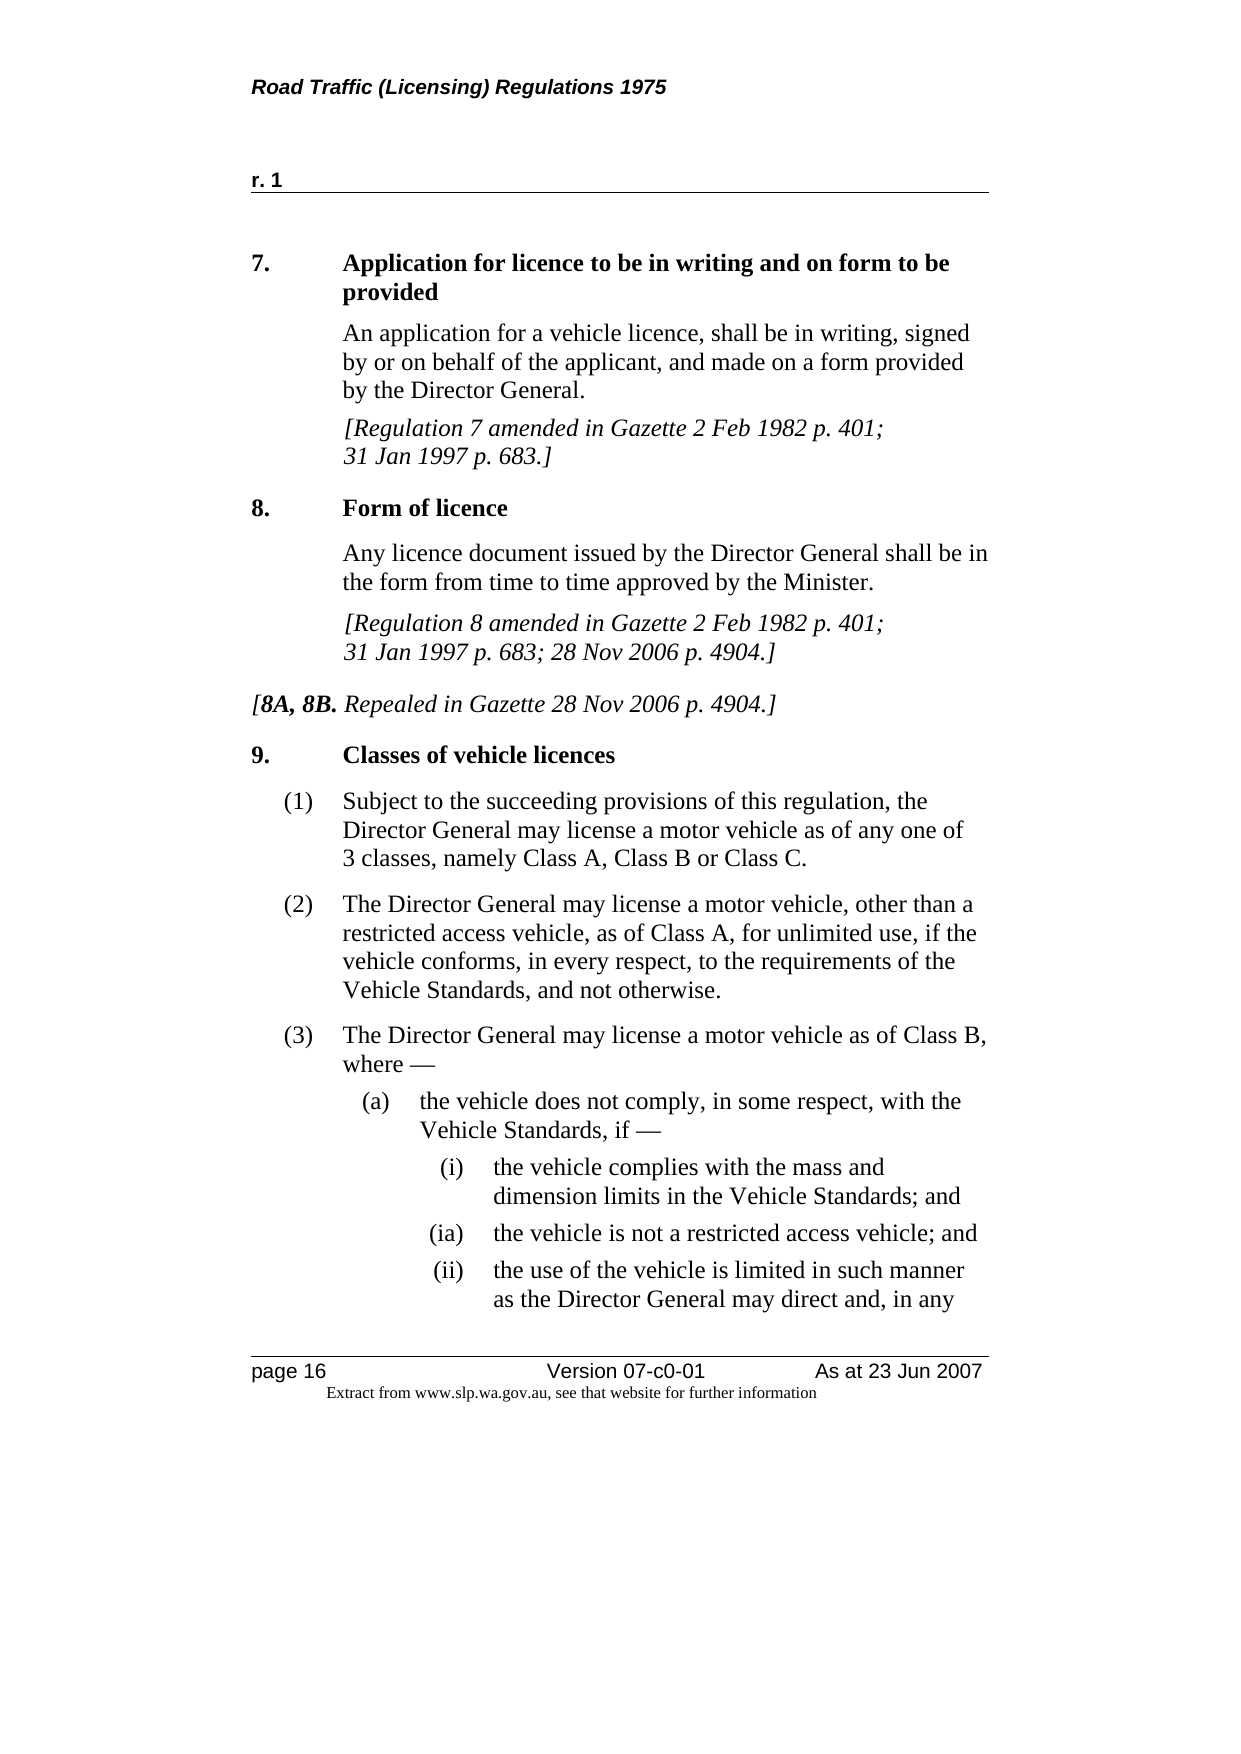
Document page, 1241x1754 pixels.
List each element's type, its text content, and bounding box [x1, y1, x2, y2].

text (2) The Director General may license a motor vehicle, other than a restricted access vehicle, as of Class A, for unlimited use, if the vehicle conforms, in every respect, to the requirements of the Vehicle Standards, and not otherwise. [251, 889, 989, 1004]
subtitle 7. Application for licence to be in writing and on form to be provided [251, 248, 989, 306]
text (a) the vehicle does not comply, in some respect, with the Vehicle Standards, if — [251, 1086, 989, 1144]
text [251, 1255, 989, 1313]
text (i) the vehicle complies with the mass and dimension limits in the Vehicle Standards; and [251, 1152, 989, 1210]
text An application for a vehicle licence, shall be in writing, signed by or on behalf of the applicant, and made on a form provided by the Director General. [251, 318, 989, 404]
text (ia) the vehicle is not a restricted access vehicle; and [251, 1218, 989, 1247]
text [8A, 8B. Repealed in Gazette 28 Nov 2006 p. 4904.] [251, 689, 989, 718]
subtitle 9. Classes of vehicle licences [251, 741, 989, 769]
text Any licence document issued by the Director General shall be in the form from time to time approved by the Minister. [251, 538, 989, 596]
text (3) The Director General may license a motor vehicle as of Class B, where — [251, 1021, 989, 1078]
subtitle 8. Form of licence [251, 493, 989, 522]
text [Regulation 8 amended in Gazette 2 Feb 1982 p. 401; 31 Jan 1997 p. 683; 28 Nov 2006 p. 4904.] [251, 608, 989, 666]
text [Regulation 7 amended in Gazette 2 Feb 1982 p. 401; 31 Jan 1997 p. 683.] [251, 413, 989, 470]
text (1) Subject to the succeeding provisions of this regulation, the Director General may license a motor vehicle as of any one of 3 classes, namely Class A, Class B or Class C. [251, 786, 989, 872]
